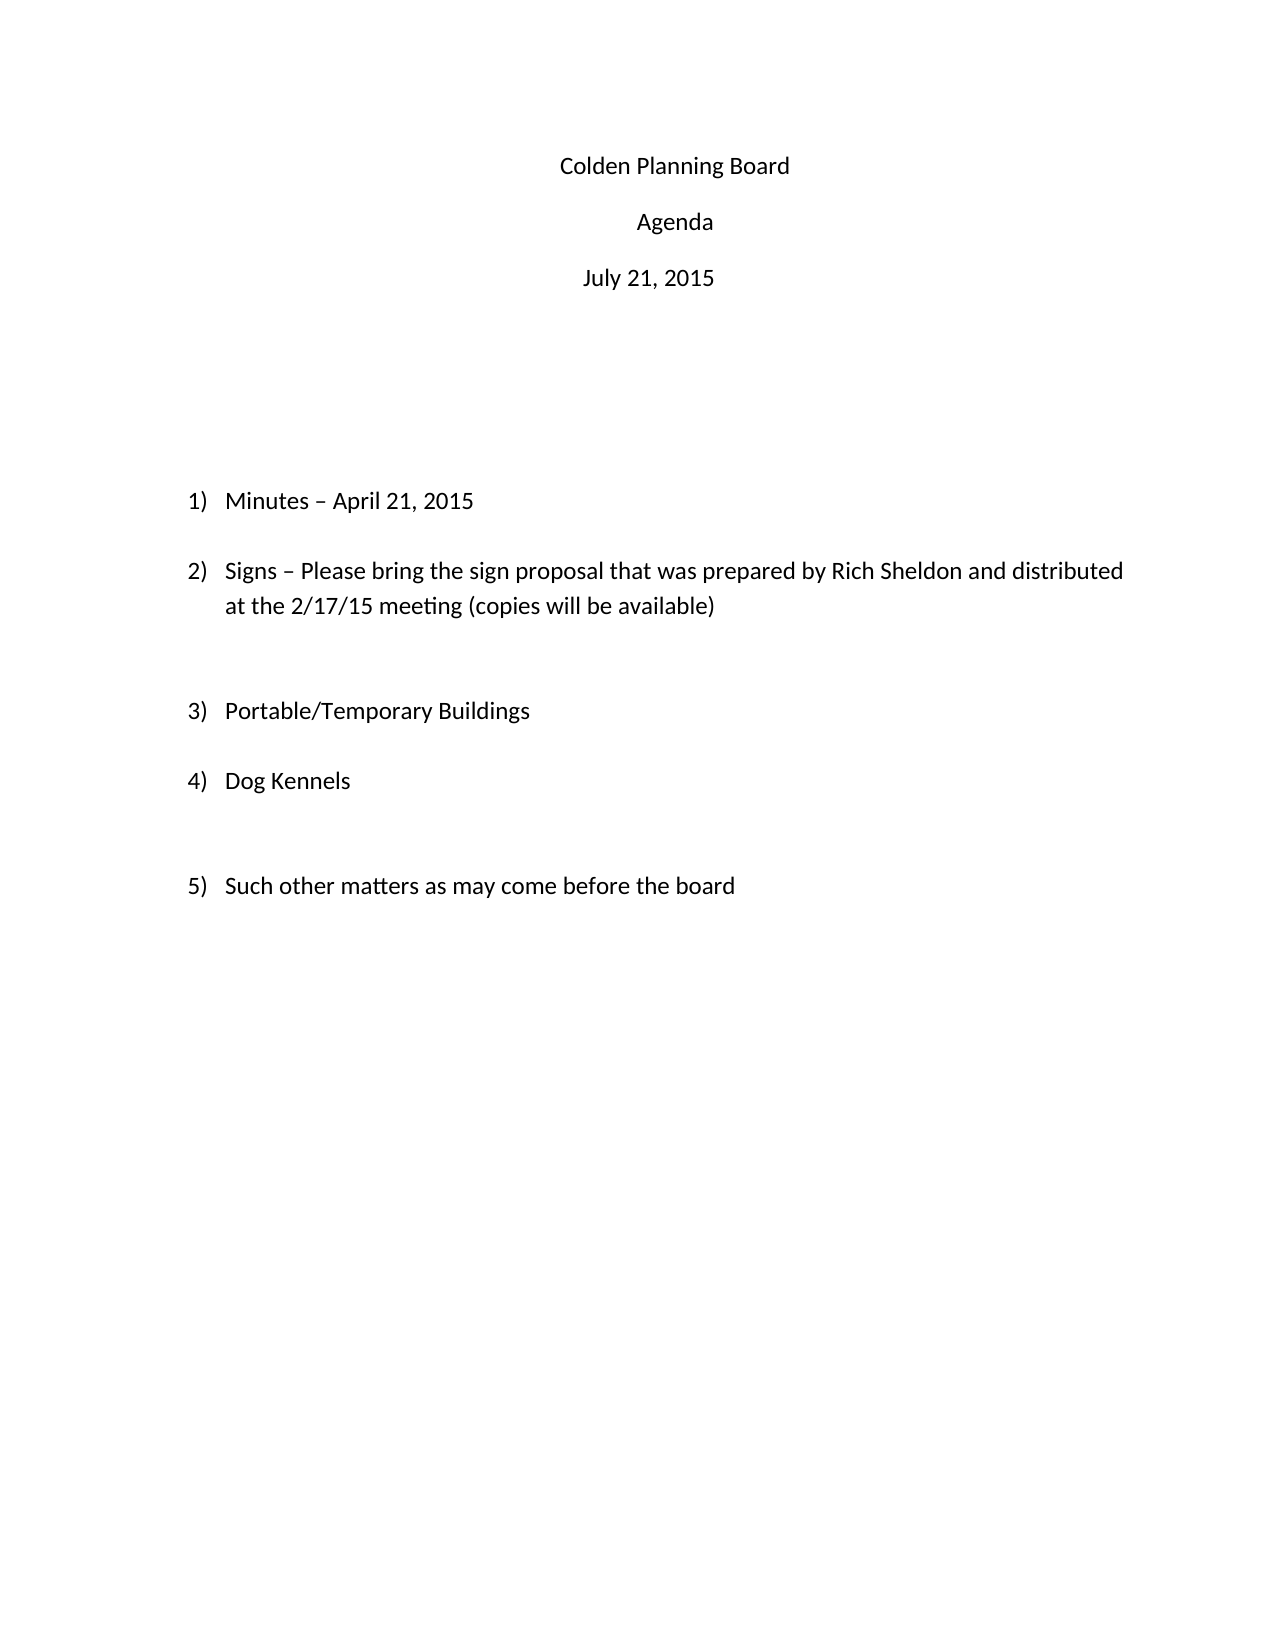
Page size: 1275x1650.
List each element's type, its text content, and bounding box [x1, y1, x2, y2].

list Dog Kennels [187, 765, 1125, 796]
text Agenda [150, 206, 1125, 236]
list Such other matters as may come before the board [187, 870, 1125, 901]
list Signs – Please bring the sign proposal that was prepared by Rich Sheldon and distributed at the 2/17/15 meeting (copies will be available) [187, 555, 1125, 621]
text July 21, 2015 [150, 262, 1125, 292]
list Portable/Temporary Buildings [187, 695, 1125, 726]
list Minutes – April 21, 2015 [187, 485, 1125, 516]
text Colden Planning Board [150, 150, 1125, 181]
